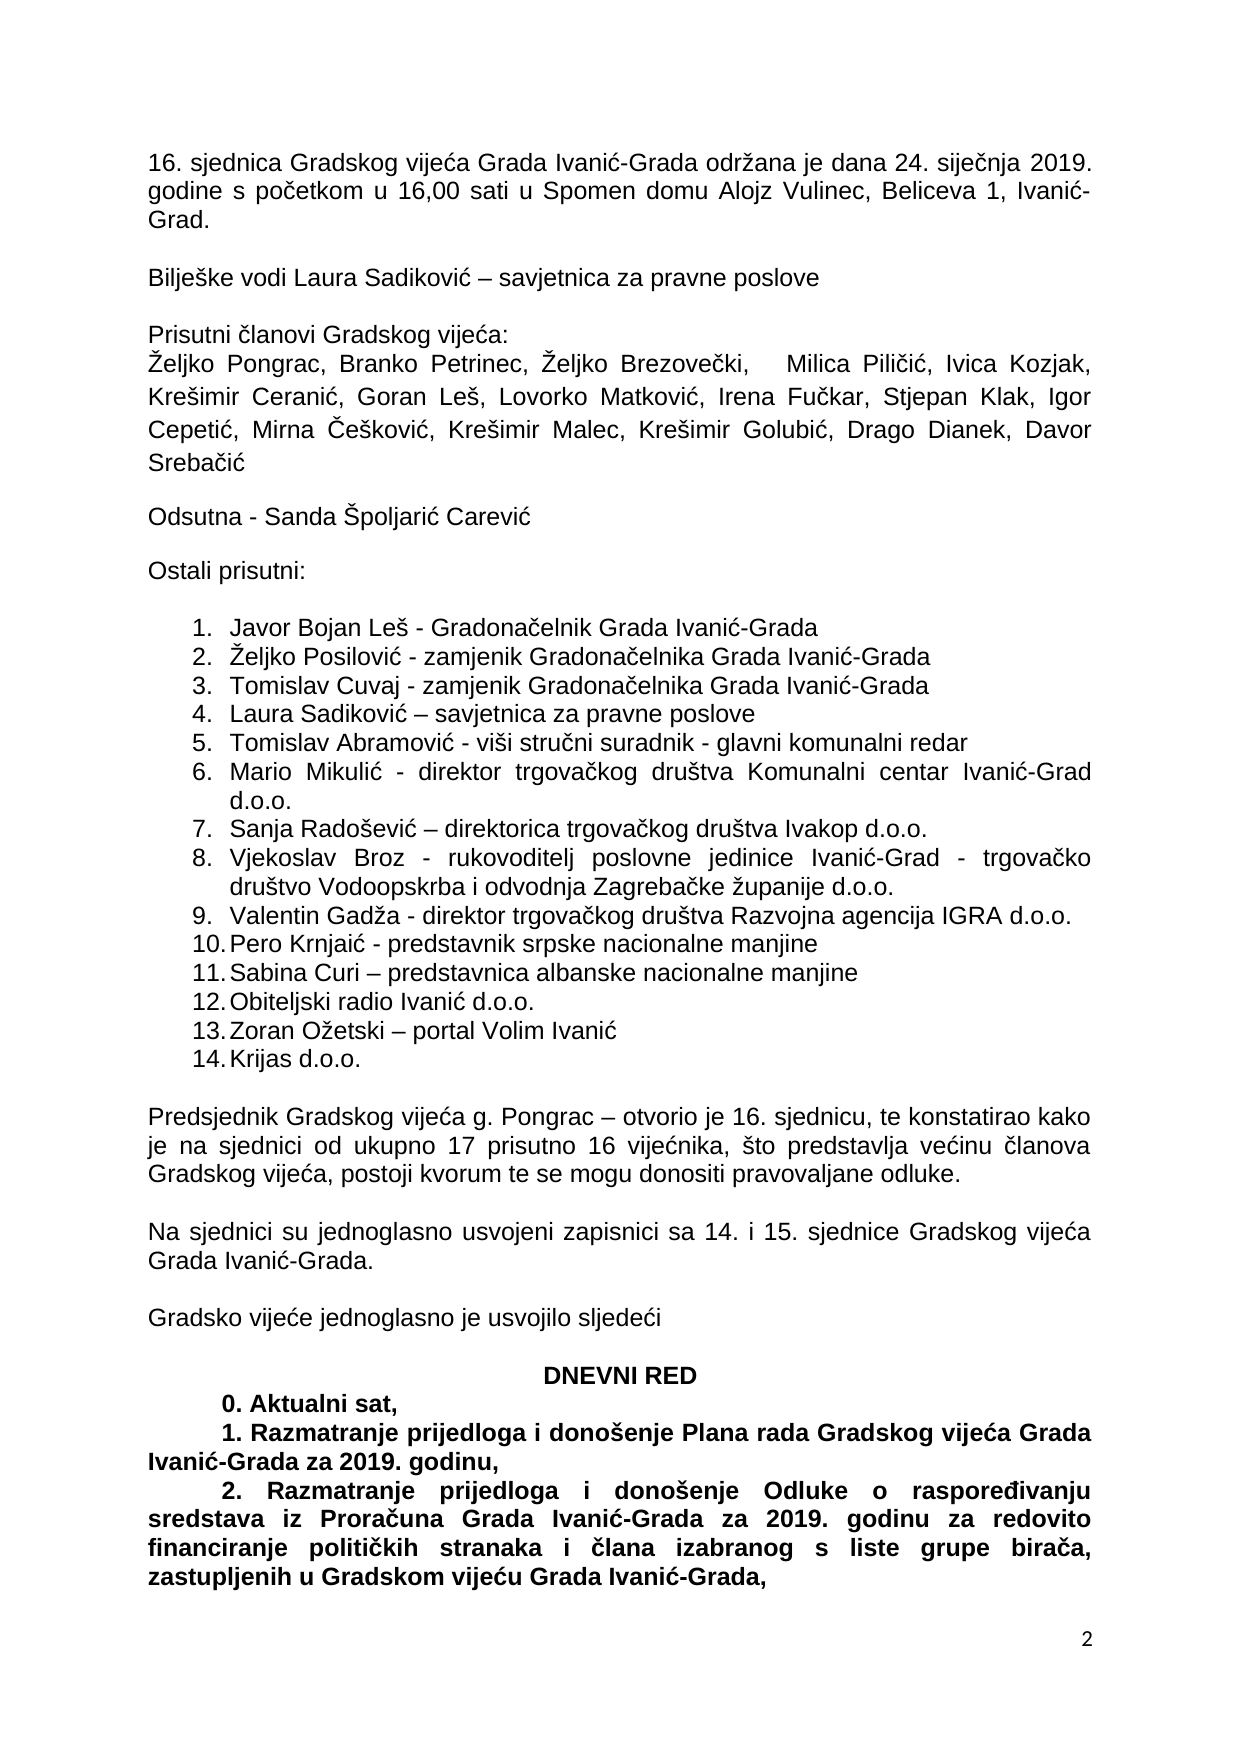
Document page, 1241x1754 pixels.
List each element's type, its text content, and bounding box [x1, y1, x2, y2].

text 0. Aktualni sat, [148, 1389, 1093, 1418]
list Pero Krnjaić - predstavnik srpske nacionalne manjine [192, 929, 1093, 958]
text 1. Razmatranje prijedloga i donošenje Plana rada Gradskog vijeća Grada Ivanić-Grada za 2019. godinu, [148, 1418, 1093, 1476]
text Predsjednik Gradskog vijeća g. Pongrac – otvorio je 16. sjednicu, te konstatirao kako je na sjednici od ukupno 17 prisutno 16 vijećnika, što predstavlja većinu članova Gradskog vijeća, postoji kvorum te se mogu donositi pravovaljane odluke. [148, 1102, 1093, 1188]
text Bilješke vodi Laura Sadiković – savjetnica za pravne poslove [148, 263, 1093, 291]
text Ostali prisutni: [148, 556, 1093, 584]
text Željko Pongrac, Branko Petrinec, Željko Brezovečki, Milica Piličić, Ivica Kozjak, Krešimir Ceranić, Goran Leš, Lovorko Matković, Irena Fučkar, Stjepan Klak, Igor Cepetić, Mirna Češković, Krešimir Malec, Krešimir Golubić, Drago Dianek, Davor Srebačić [148, 349, 1093, 477]
text 16. sjednica Gradskog vijeća Grada Ivanić-Grada održana je dana 24. siječnja 2019. godine s početkom u 16,00 sati u Spomen domu Alojz Vulinec, Beliceva 1, Ivanić-Grad. [148, 148, 1093, 234]
list Sanja Radošević – direktorica trgovačkog društva Ivakop d.o.o. [192, 814, 1093, 843]
list Tomislav Cuvaj - zamjenik Gradonačelnika Grada Ivanić-Grada [192, 671, 1093, 699]
list Zoran Ožetski – portal Volim Ivanić [192, 1016, 1093, 1044]
text Na sjednici su jednoglasno usvojeni zapisnici sa 14. i 15. sjednice Gradskog vijeća Grada Ivanić-Grada. [148, 1217, 1093, 1274]
text Prisutni članovi Gradskog vijeća: [148, 320, 1093, 349]
list Javor Bojan Leš - Gradonačelnik Grada Ivanić-Grada [192, 613, 1093, 642]
list Željko Posilović - zamjenik Gradonačelnika Grada Ivanić-Grada [192, 642, 1093, 671]
list Vjekoslav Broz - rukovoditelj poslovne jedinice Ivanić-Grad - trgovačko društvo Vodoopskrba i odvodnja Zagrebačke županije d.o.o. [192, 843, 1093, 901]
text Gradsko vijeće jednoglasno je usvojilo sljedeći [148, 1303, 1093, 1332]
list Obiteljski radio Ivanić d.o.o. [192, 987, 1093, 1016]
text DNEVNI RED [148, 1361, 1093, 1389]
list Valentin Gadža - direktor trgovačkog društva Razvojna agencija IGRA d.o.o. [192, 901, 1093, 929]
list Laura Sadiković – savjetnica za pravne poslove [192, 699, 1093, 728]
list Krijas d.o.o. [192, 1044, 1093, 1073]
text Odsutna - Sanda Špoljarić Carević [148, 502, 1093, 531]
list Tomislav Abramović - viši stručni suradnik - glavni komunalni redar [192, 728, 1093, 757]
list Sabina Curi – predstavnica albanske nacionalne manjine [192, 958, 1093, 987]
list Mario Mikulić - direktor trgovačkog društva Komunalni centar Ivanić-Grad d.o.o. [192, 757, 1093, 814]
text 2. Razmatranje prijedloga i donošenje Odluke o raspoređivanju sredstava iz Proračuna Grada Ivanić-Grada za 2019. godinu za redovito financiranje političkih stranaka i člana izabranog s liste grupe birača, zastupljenih u Gradskom vijeću Grada Ivanić-Grada, [148, 1476, 1093, 1591]
